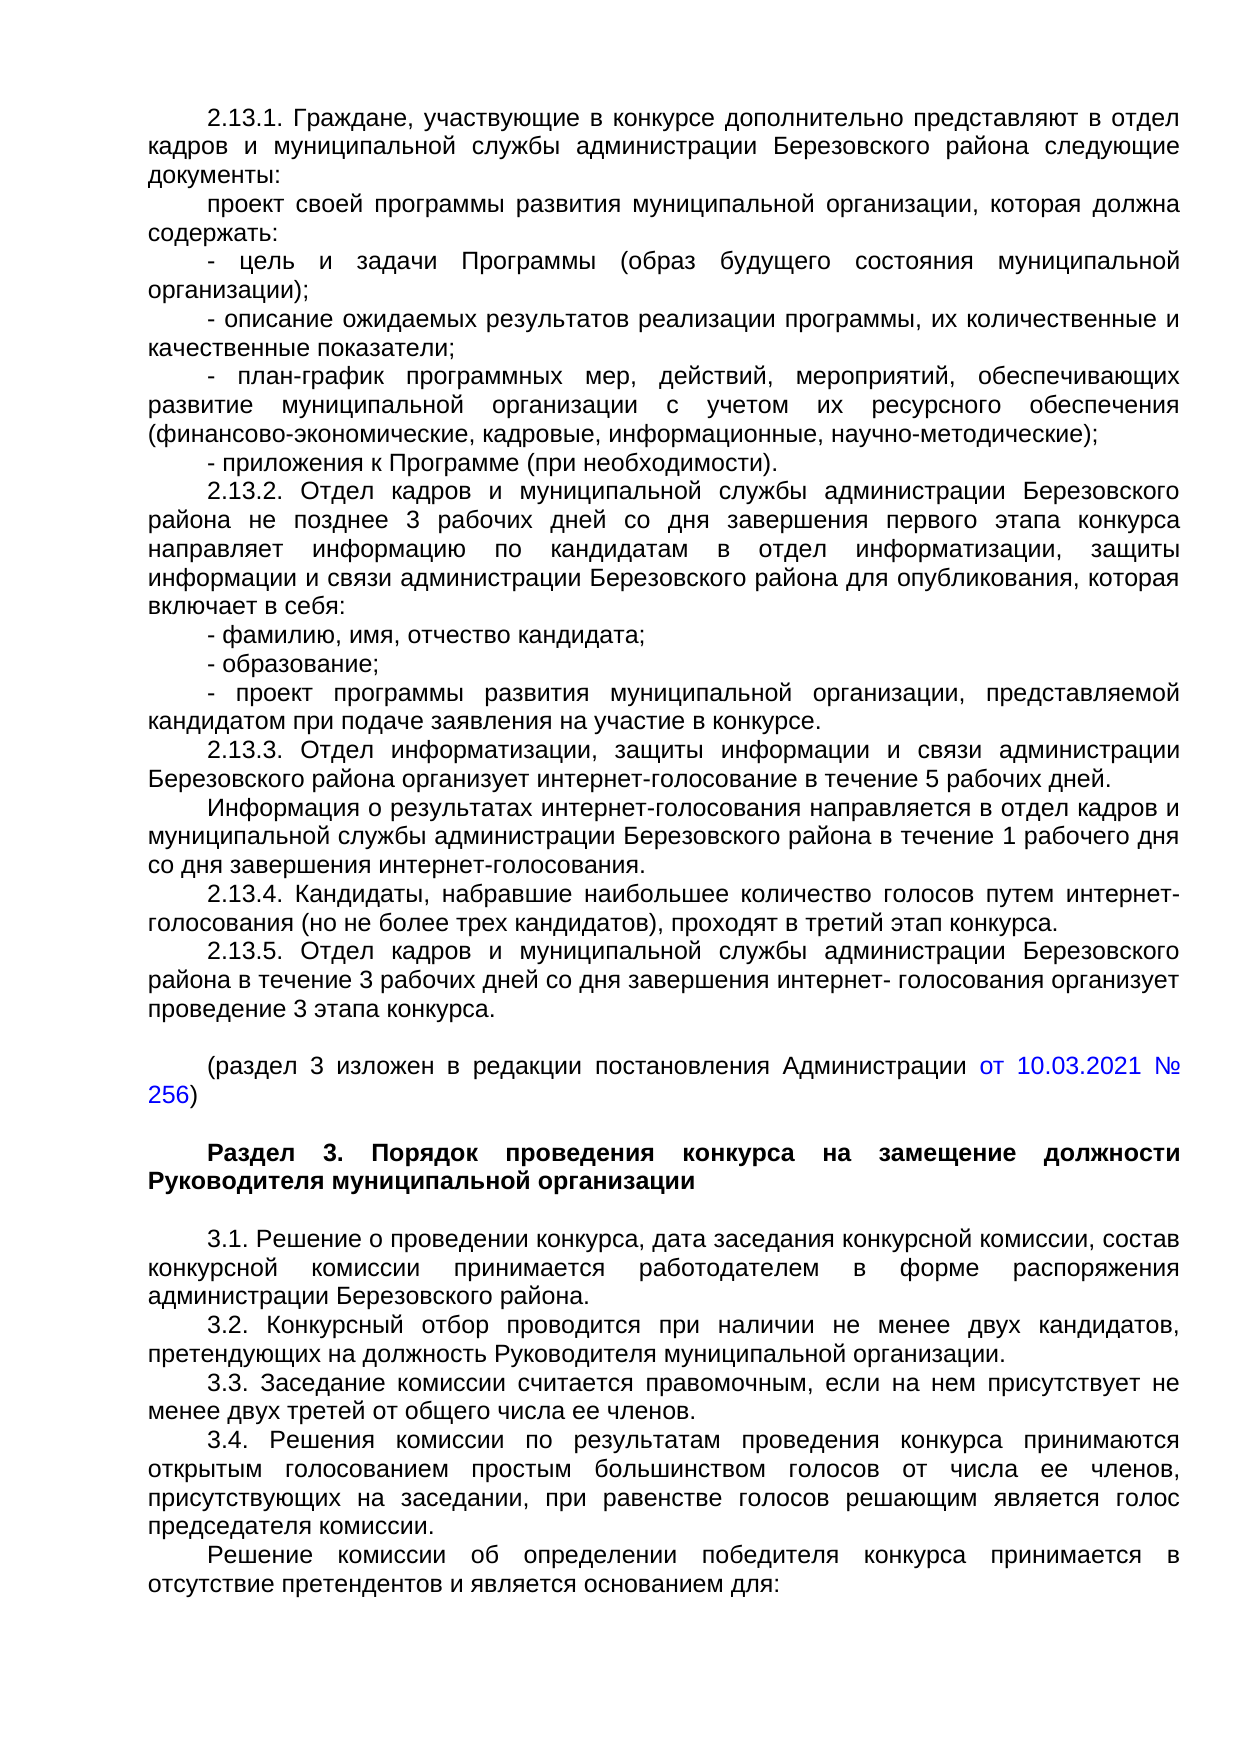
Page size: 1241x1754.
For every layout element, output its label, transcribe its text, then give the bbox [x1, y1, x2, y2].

text - приложения к Программе (при необходимости). [148, 448, 1181, 476]
text - образование; [148, 649, 1181, 678]
text 3.2. Конкурсный отбор проводится при наличии не менее двух кандидатов, претендующих на должность Руководителя муниципальной организации. [148, 1310, 1181, 1368]
text 2.13.2. Отдел кадров и муниципальной службы администрации Березовского района не позднее 3 рабочих дней со дня завершения первого этапа конкурса направляет информацию по кандидатам в отдел информатизации, защиты информации и связи администрации Березовского района для опубликования, которая включает в себя: [148, 476, 1181, 620]
text 2.13.3. Отдел информатизации, защиты информации и связи администрации Березовского района организует интернет-голосование в течение 5 рабочих дней. [148, 735, 1181, 793]
text - проект программы развития муниципальной организации, представляемой кандидатом при подаче заявления на участие в конкурсе. [148, 678, 1181, 735]
text - план-график программных мер, действий, мероприятий, обеспечивающих развитие муниципальной организации с учетом их ресурсного обеспечения (финансово-экономические, кадровые, информационные, научно-методические); [148, 361, 1181, 448]
text 3.1. Решение о проведении конкурса, дата заседания конкурсной комиссии, состав конкурсной комиссии принимается работодателем в форме распоряжения администрации Березовского района. [148, 1224, 1181, 1310]
text Информация о результатах интернет-голосования направляется в отдел кадров и муниципальной службы администрации Березовского района в течение 1 рабочего дня со дня завершения интернет-голосования. [148, 793, 1181, 879]
text 3.4. Решения комиссии по результатам проведения конкурса принимаются открытым голосованием простым большинством голосов от числа ее членов, присутствующих на заседании, при равенстве голосов решающим является голос председателя комиссии. [148, 1425, 1181, 1540]
text Решение комиссии об определении победителя конкурса принимается в отсутствие претендентов и является основанием для: [148, 1540, 1181, 1598]
text Раздел 3. Порядок проведения конкурса на замещение должности Руководителя муниципальной организации [148, 1138, 1181, 1195]
text 2.13.5. Отдел кадров и муниципальной службы администрации Березовского района в течение 3 рабочих дней со дня завершения интернет- голосования организует проведение 3 этапа конкурса. [148, 936, 1181, 1023]
text 3.3. Заседание комиссии считается правомочным, если на нем присутствует не менее двух третей от общего числа ее членов. [148, 1368, 1181, 1425]
text - фамилию, имя, отчество кандидата; [148, 620, 1181, 649]
text 2.13.1. Граждане, участвующие в конкурсе дополнительно представляют в отдел кадров и муниципальной службы администрации Березовского района следующие документы: [148, 103, 1181, 189]
text проект своей программы развития муниципальной организации, которая должна содержать: [148, 189, 1181, 246]
text - цель и задачи Программы (образ будущего состояния муниципальной организации); [148, 246, 1181, 304]
text (раздел 3 изложен в редакции постановления Администрации от 10.03.2021 № 256) [148, 1051, 1181, 1109]
text - описание ожидаемых результатов реализации программы, их количественные и качественные показатели; [148, 304, 1181, 361]
text 2.13.4. Кандидаты, набравшие наибольшее количество голосов путем интернет-голосования (но не более трех кандидатов), проходят в третий этап конкурса. [148, 879, 1181, 936]
